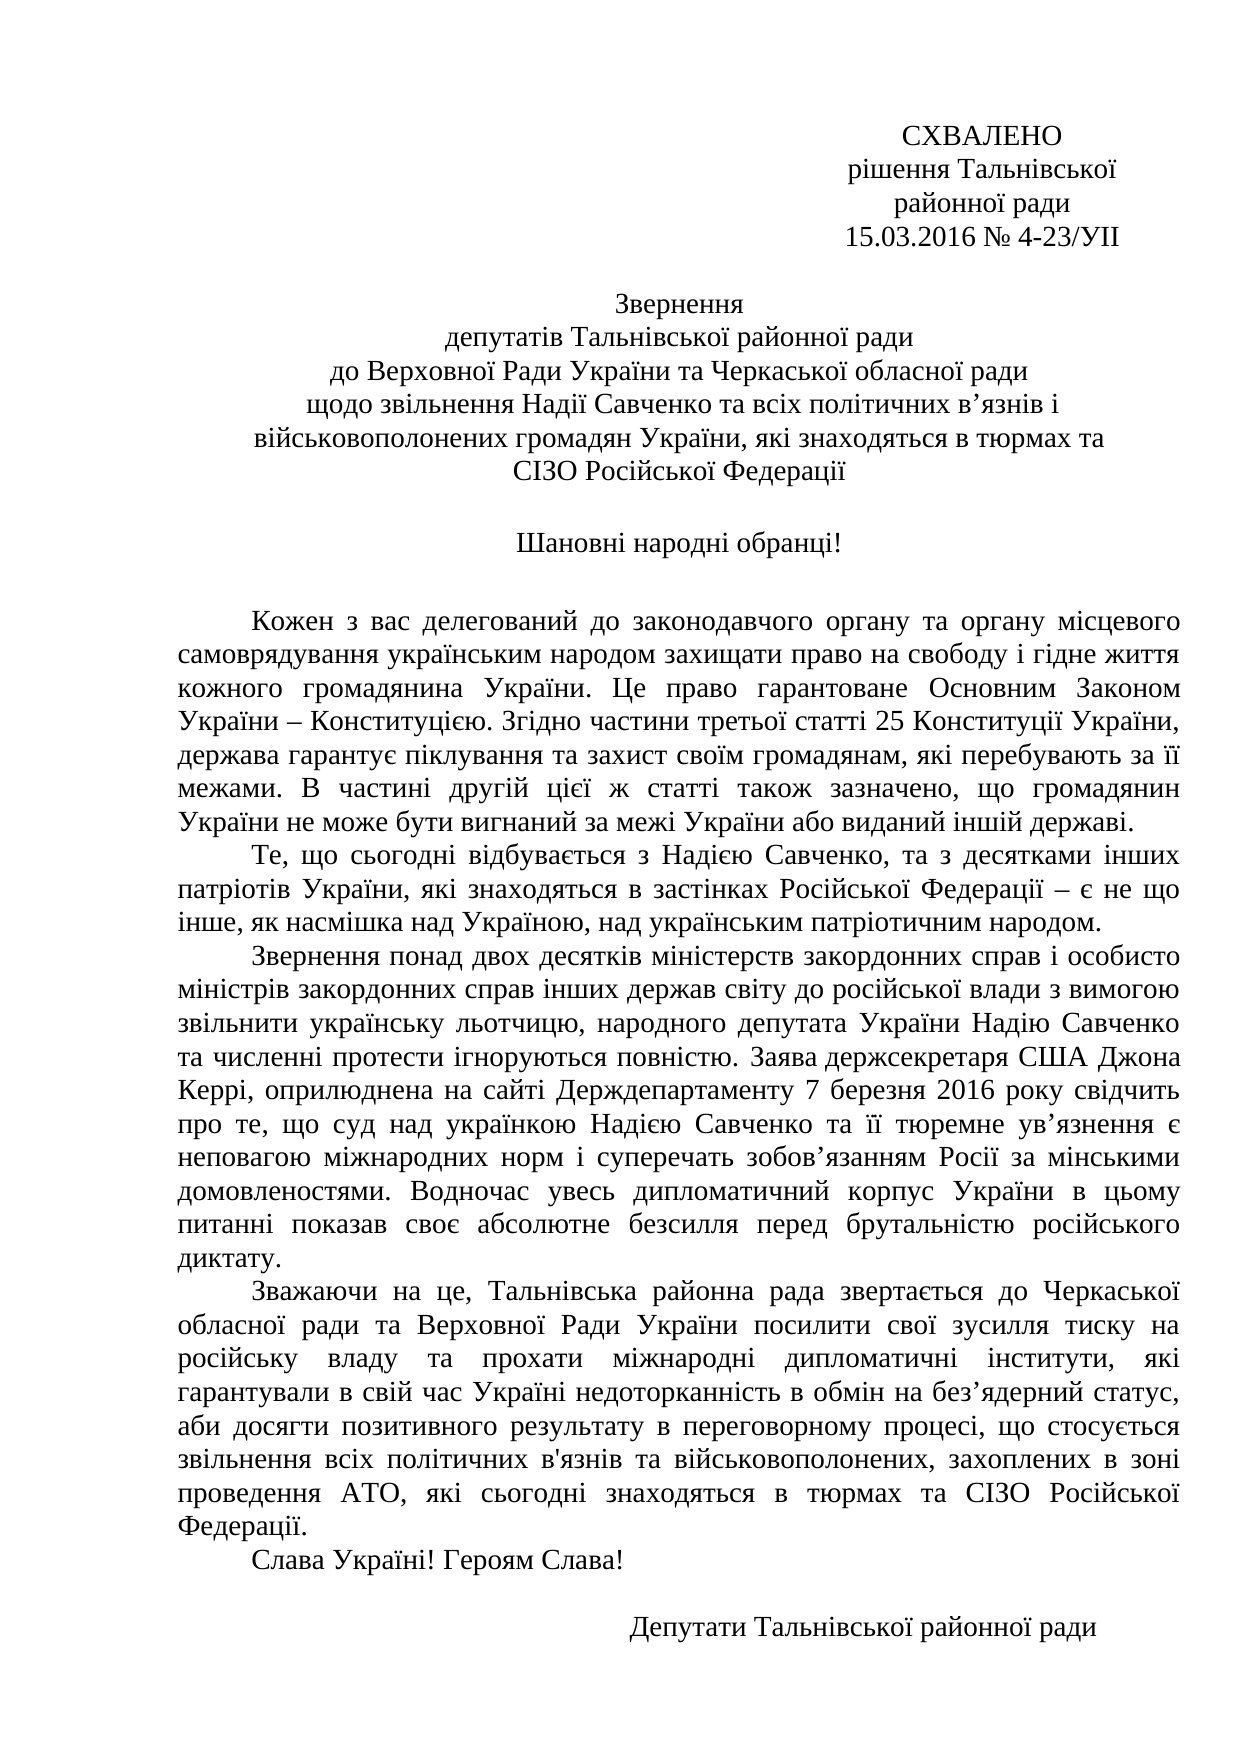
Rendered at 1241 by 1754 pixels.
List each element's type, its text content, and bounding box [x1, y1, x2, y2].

text депутатів Тальнівської районної ради [177, 319, 1181, 353]
text Звернення [177, 286, 1181, 319]
text СХВАЛЕНО [783, 118, 1181, 152]
text районної ради [783, 185, 1181, 219]
text Шановні народні обранці! [177, 526, 1181, 559]
text до Верховної Ради України та Черкаської обласної ради [177, 353, 1181, 386]
text Зважаючи на це, Тальнівська районна рада звертається до Черкаської обласної ради та Верховної Ради України посилити свої зусилля тиску на російську владу та прохати міжнародні дипломатичні інститути, які гарантували в свій час Україні недоторканність в обмін на без’ядерний статус, аби досягти позитивного результату в переговорному процесі, що стосується звільнення всіх політичних в'язнів та військовополонених, захоплених в зоні проведення АТО, які сьогодні знаходяться в тюрмах та СІЗО Російської Федерації. [177, 1273, 1181, 1542]
text рішення Тальнівської [783, 152, 1181, 185]
text 15.03.2016 № 4-23/УІІ [783, 219, 1181, 252]
text Слава Україні! Героям Слава! [177, 1542, 1181, 1575]
text щодо звільнення Надії Савченко та всіх політичних в’язнів і військовополонених громадян України, які знаходяться в тюрмах та [177, 386, 1181, 453]
text Кожен з вас делегований до законодавчого органу та органу місцевого самоврядування українським народом захищати право на свободу і гідне життя кожного громадянина України. Це право гарантоване Основним Законом України – Конституцією. Згідно частини третьої статті 25 Конституції України, держава гарантує піклування та захист своїм громадянам, які перебувають за її межами. В частині другій цієї ж статті також зазначено, що громадянин України не може бути вигнаний за межі України або виданий іншій державі. [177, 603, 1181, 837]
text Звернення понад двох десятків міністерств закордонних справ і особисто міністрів закордонних справ інших держав світу до російської влади з вимогою звільнити українську льотчицю, народного депутата України Надію Савченко та численні протести ігноруються повністю. Заява держсекретаря США Джона Керрі, оприлюднена на сайті Держдепартаменту 7 березня 2016 року свідчить про те, що суд над українкою Надією Савченко та її тюремне ув’язнення є неповагою міжнародних норм і суперечать зобов’язанням Росії за мінськими домовленостями. Водночас увесь дипломатичний корпус України в цьому питанні показав своє абсолютне безсилля перед брутальністю російського диктату. [177, 938, 1181, 1273]
text Те, що сьогодні відбувається з Надією Савченко, та з десятками інших патріотів України, які знаходяться в застінках Російської Федерації – є не що інше, як насмішка над Україною, над українським патріотичним народом. [177, 837, 1181, 938]
text Депутати Тальнівської районної ради [177, 1609, 1181, 1642]
text СІЗО Російської Федерації [177, 453, 1181, 487]
